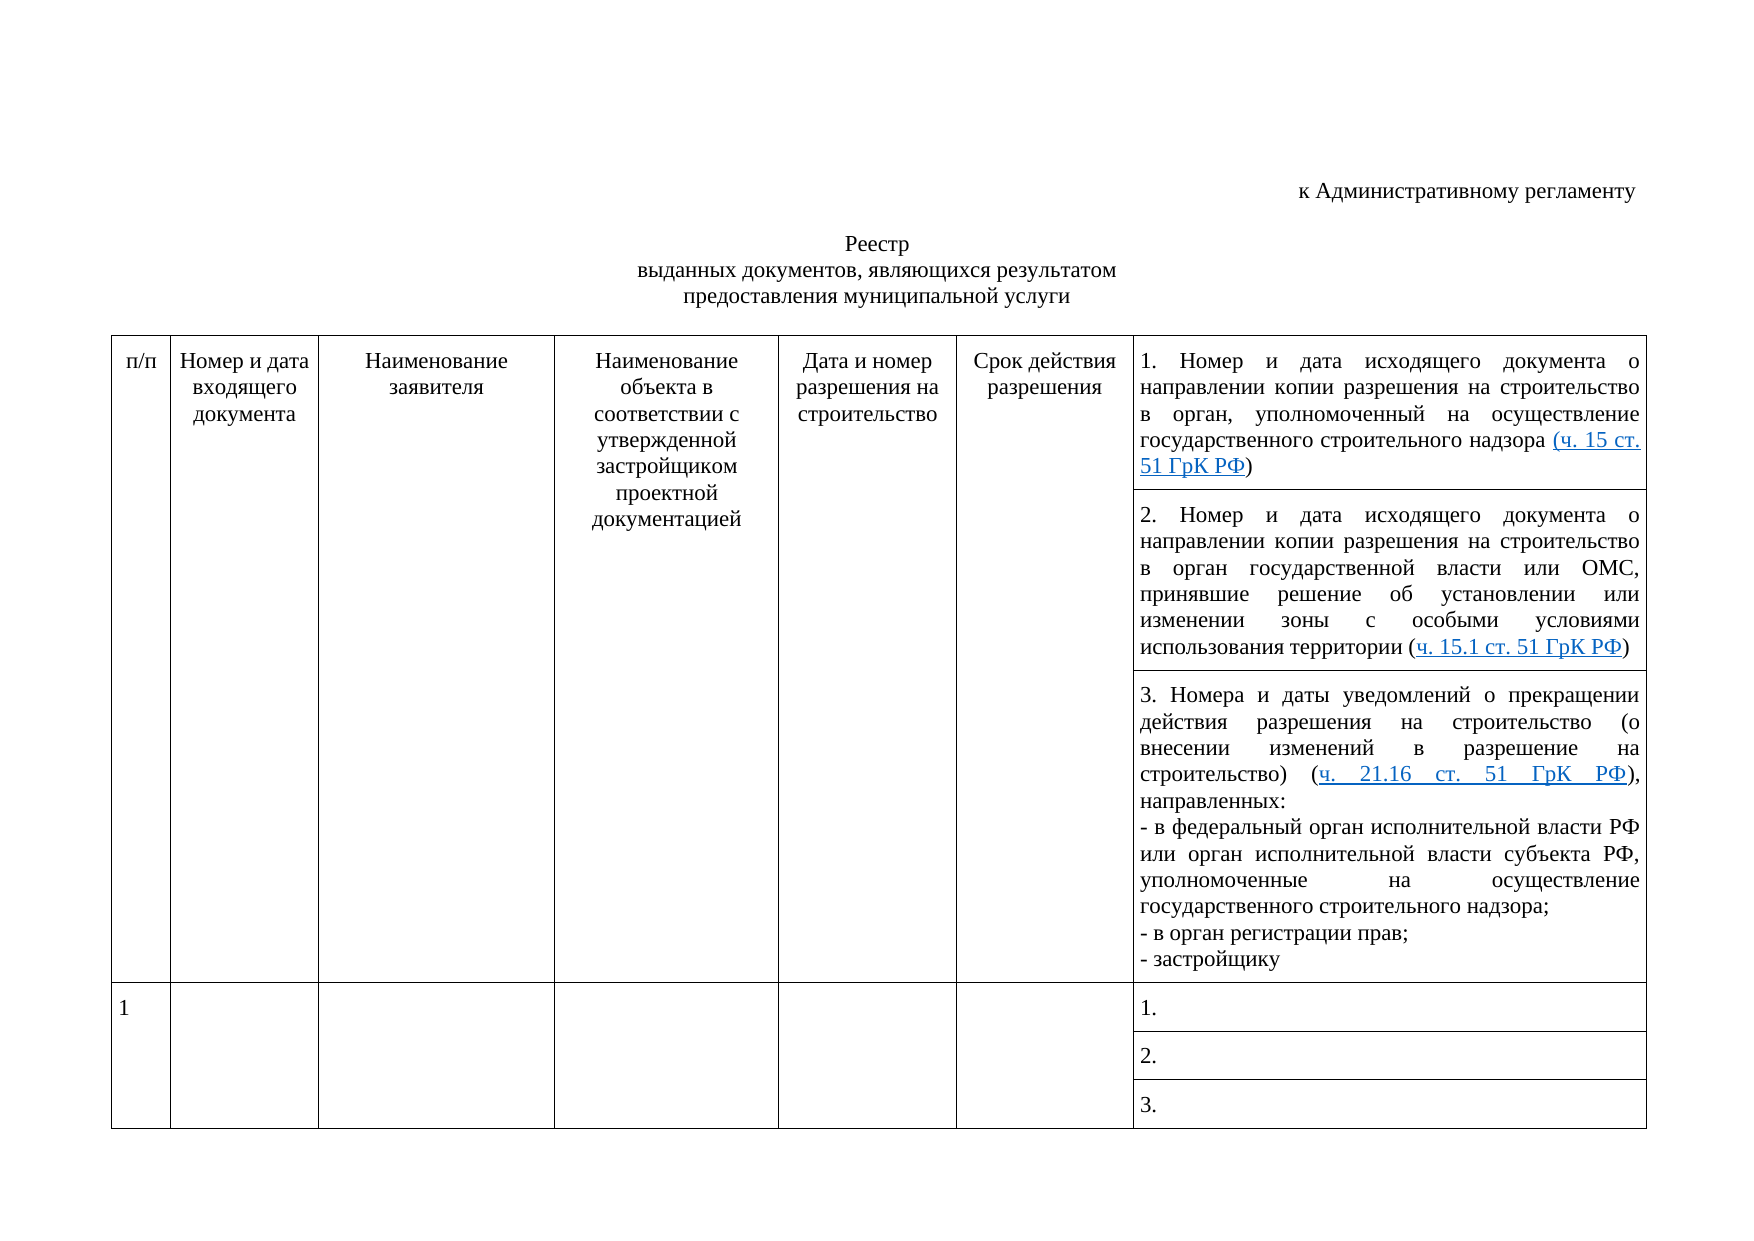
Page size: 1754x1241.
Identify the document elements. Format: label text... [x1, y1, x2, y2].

table_cell 3. [1134, 1080, 1646, 1128]
table_header Номер и дата входящего документа [171, 336, 318, 982]
table_header Наименование объекта в соответствии с утвержденной застройщиком проектной документацией [555, 336, 778, 982]
table_cell 1. [1134, 983, 1646, 1031]
table_cell [779, 983, 956, 1128]
table_cell 2. Номер и дата исходящего документа о направлении копии разрешения на строительство в орган государственной власти или ОМС, принявшие решение об установлении или изменении зоны с особыми условиями использования территории (ч. 15.1 ст. 51 ГрК РФ) [1134, 490, 1646, 670]
table_cell [319, 983, 554, 1128]
table_header п/п [112, 336, 170, 982]
table_cell [957, 983, 1133, 1128]
table_cell 1 [112, 983, 170, 1128]
text Реестр [118, 230, 1636, 256]
table_cell 3. Номера и даты уведомлений о прекращении действия разрешения на строительство (о внесении изменений в разрешение на строительство) (ч. 21.16 ст. 51 ГрК РФ), направленных: - в федеральный орган исполнительной власти РФ или орган исполнительной власти субъекта РФ, уполномоченные на осуществление государственного строительного надзора; - в орган регистрации прав; - застройщику [1134, 671, 1646, 982]
table_cell [555, 983, 778, 1128]
text к Административному регламенту [118, 177, 1636, 203]
table_cell 2. [1134, 1032, 1646, 1079]
table_header Дата и номер разрешения на строительство [779, 336, 956, 982]
text предоставления муниципальной услуги [118, 283, 1636, 309]
table_header 1. Номер и дата исходящего документа о направлении копии разрешения на строительство в орган, уполномоченный на осуществление государственного строительного надзора (ч. 15 ст. 51 ГрК РФ) [1134, 336, 1646, 489]
table_header Наименование заявителя [319, 336, 554, 982]
table_cell [171, 983, 318, 1128]
table_header Срок действия разрешения [957, 336, 1133, 982]
text выданных документов, являющихся результатом [118, 256, 1636, 283]
